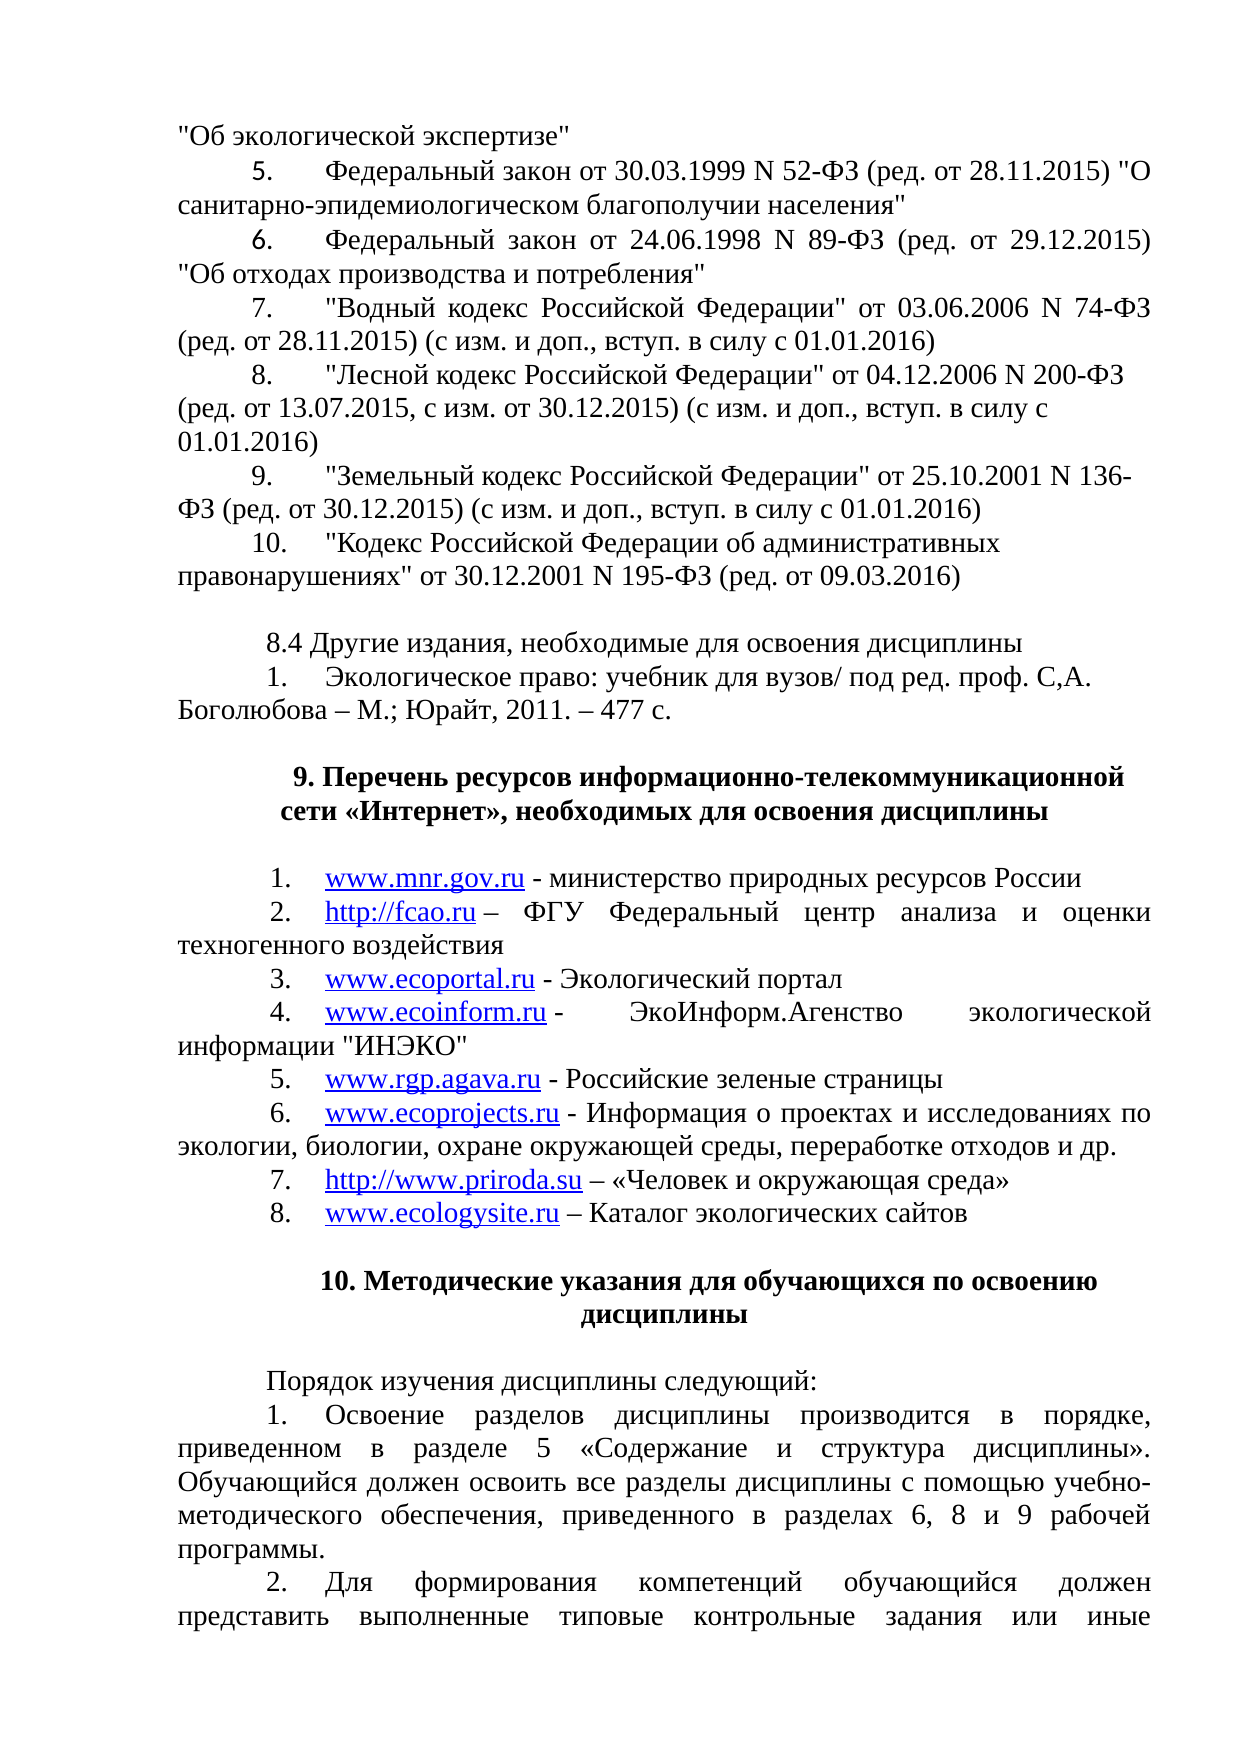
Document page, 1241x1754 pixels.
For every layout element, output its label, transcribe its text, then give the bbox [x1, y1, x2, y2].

list www.ecologysite.ru – Каталог экологических сайтов [177, 1196, 1152, 1229]
text Порядок изучения дисциплины следующий: [177, 1363, 1152, 1397]
list Федеральный закон от 30.03.1999 N 52-ФЗ (ред. от 28.11.2015) "О санитарно-эпидемиологическом благополучии населения" [177, 152, 1152, 221]
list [177, 1564, 1152, 1632]
list Освоение разделов дисциплины производится в порядке, приведенном в разделе 5 «Содержание и структура дисциплины». Обучающийся должен освоить все разделы дисциплины с помощью учебно-методического обеспечения, приведенного в разделах 6, 8 и 9 рабочей программы. [177, 1397, 1152, 1564]
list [177, 118, 1152, 152]
list Федеральный закон от 24.06.1998 N 89-ФЗ (ред. от 29.12.2015) "Об отходах производства и потребления" [177, 221, 1152, 290]
list www.ecoportal.ru - Экологический портал [177, 961, 1152, 994]
text 10. Методические указания для обучающихся по освоению дисциплины [177, 1263, 1152, 1330]
text 9. Перечень ресурсов информационно-телекоммуникационной сети «Интернет», необходимых для освоения дисциплины [177, 759, 1152, 827]
subtitle "Лесной кодекс Российской Федерации" от 04.12.2006 N 200-ФЗ (ред. от 13.07.2015, с изм. от 30.12.2015) (с изм. и доп., вступ. в силу с 01.01.2016) [177, 357, 1152, 458]
list http://www.priroda.su – «Человек и окружающая среда» [177, 1162, 1152, 1196]
text 1. Экологическое право: учебник для вузов/ под ред. проф. С,А. Боголюбова – М.; Юрайт, 2011. – 477 с. [177, 659, 1152, 726]
list www.mnr.gov.ru - министерство природных ресурсов России [177, 860, 1152, 894]
list www.rgp.agava.ru - Российские зеленые страницы [177, 1061, 1152, 1095]
subtitle "Земельный кодекс Российской Федерации" от 25.10.2001 N 136-ФЗ (ред. от 30.12.2015) (с изм. и доп., вступ. в силу с 01.01.2016) [177, 458, 1152, 525]
list http://fcao.ru – ФГУ Федеральный центр анализа и оценки техногенного воздействия [177, 894, 1152, 961]
list www.ecoinform.ru - ЭкоИнформ.Агенство экологической информации "ИНЭКО" [177, 994, 1152, 1061]
subtitle "Кодекс Российской Федерации об административных правонарушениях" от 30.12.2001 N 195-ФЗ (ред. от 09.03.2016) [177, 525, 1152, 592]
list "Водный кодекс Российской Федерации" от 03.06.2006 N 74-ФЗ (ред. от 28.11.2015) (с изм. и доп., вступ. в силу с 01.01.2016) [177, 290, 1152, 357]
text 8.4 Другие издания, необходимые для освоения дисциплины [177, 625, 1152, 659]
list www.ecoprojects.ru - Информация о проектах и исследованиях по экологии, биологии, охране окружающей среды, переработке отходов и др. [177, 1095, 1152, 1162]
